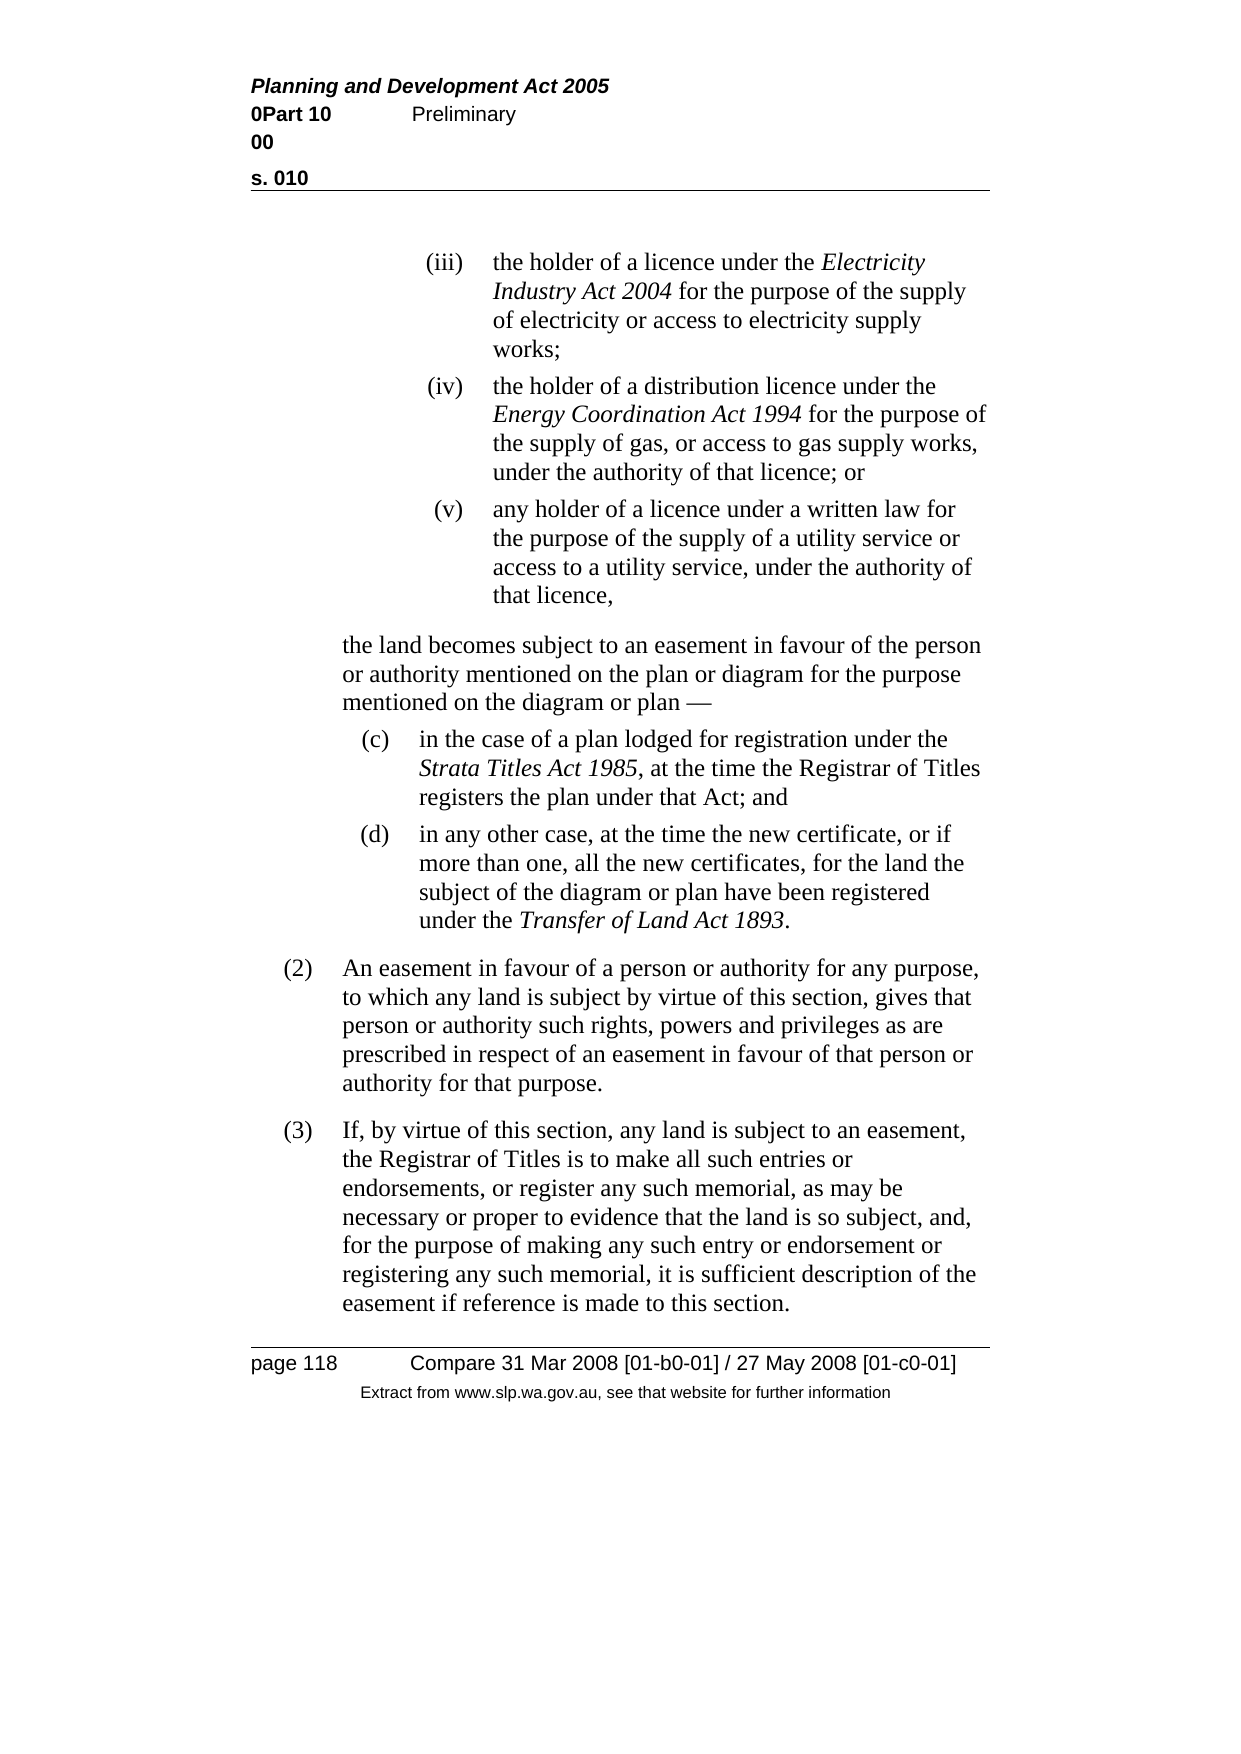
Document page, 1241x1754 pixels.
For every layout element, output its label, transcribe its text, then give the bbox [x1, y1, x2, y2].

text the land becomes subject to an easement in favour of the person or authority mentioned on the plan or diagram for the purpose mentioned on the diagram or plan — [251, 630, 990, 716]
text (iv) the holder of a distribution licence under the Energy Coordination Act 1994 for the purpose of the supply of gas, or access to gas supply works, under the authority of that licence; or [251, 371, 990, 486]
text (3) If, by virtue of this section, any land is subject to an easement, the Registrar of Titles is to make all such entries or endorsements, or register any such memorial, as may be necessary or proper to evidence that the land is so subject, and, for the purpose of making any such entry or endorsement or registering any such memorial, it is sufficient description of the easement if reference is made to this section. [251, 1115, 990, 1317]
text (iii) the holder of a licence under the Electricity Industry Act 2004 for the purpose of the supply of electricity or access to electricity supply works; [251, 247, 990, 362]
text (c) in the case of a plan lodged for registration under the Strata Titles Act 1985, at the time the Registrar of Titles registers the plan under that Act; and [251, 724, 990, 811]
text (2) An easement in favour of a person or authority for any purpose, to which any land is subject by virtue of this section, gives that person or authority such rights, powers and privileges as are prescribed in respect of an easement in favour of that person or authority for that purpose. [251, 953, 990, 1097]
text (v) any holder of a licence under a written law for the purpose of the supply of a utility service or access to a utility service, under the authority of that licence, [251, 494, 990, 609]
text (d) in any other case, at the time the new certificate, or if more than one, all the new certificates, for the land the subject of the diagram or plan have been registered under the Transfer of Land Act 1893. [251, 819, 990, 934]
